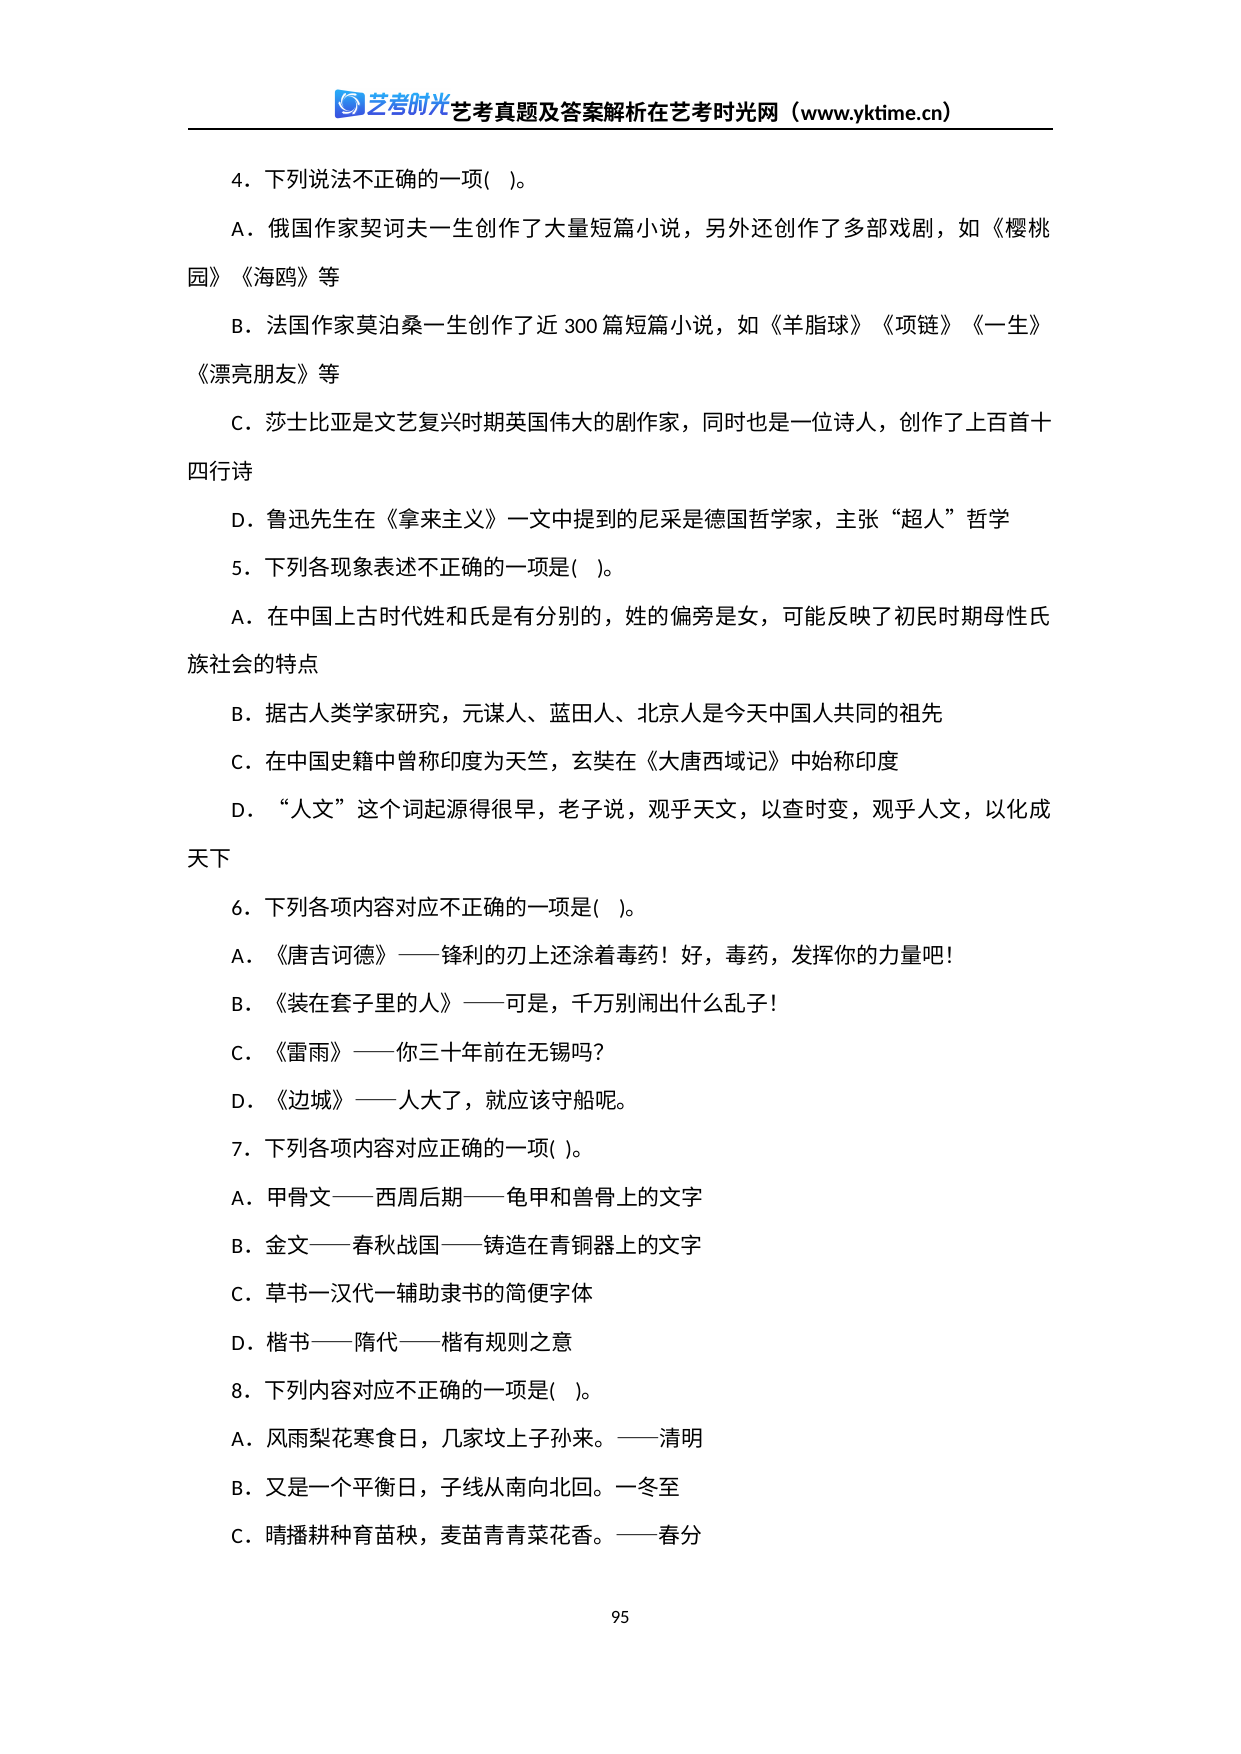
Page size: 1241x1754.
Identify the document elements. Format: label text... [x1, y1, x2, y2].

text D．《边城》——人大了，就应该守船呢。 [187, 1082, 1053, 1115]
text C．草书一汉代一辅助隶书的简便字体 [187, 1276, 1053, 1308]
text A．风雨梨花寒食日，几家坟上子孙来。——清明 [187, 1421, 1053, 1453]
text 5．下列各现象表述不正确的一项是( )。 [187, 550, 1053, 582]
text 7．下列各项内容对应正确的一项( )。 [187, 1131, 1053, 1163]
text B．据古人类学家研究，元谋人、蓝田人、北京人是今天中国人共同的祖先 [187, 695, 1053, 728]
text 6．下列各项内容对应不正确的一项是( )。 [187, 889, 1053, 922]
text B．《装在套子里的人》——可是，千万别闹出什么乱子！ [187, 986, 1053, 1018]
text C．莎士比亚是文艺复兴时期英国伟大的剧作家，同时也是一位诗人，创作了上百首十四行诗 [187, 404, 1053, 486]
text C．在中国史籍中曾称印度为天竺，玄奘在《大唐西域记》中始称印度 [187, 744, 1053, 776]
text D．“人文”这个词起源得很早，老子说，观乎天文，以查时变，观乎人文，以化成天下 [187, 792, 1053, 873]
text A．在中国上古时代姓和氏是有分别的，姓的偏旁是女，可能反映了初民时期母性氏族社会的特点 [187, 598, 1053, 679]
text A．甲骨文——西周后期——龟甲和兽骨上的文字 [187, 1179, 1053, 1212]
picture [334, 88, 451, 120]
text B．金文——春秋战国——铸造在青铜器上的文字 [187, 1227, 1053, 1260]
text C．《雷雨》——你三十年前在无锡吗？ [187, 1034, 1053, 1067]
text B．又是一个平衡日，子线从南向北回。一冬至 [187, 1469, 1053, 1502]
text A．俄国作家契诃夫一生创作了大量短篇小说，另外还创作了多部戏剧，如《樱桃园》《海鸥》等 [187, 210, 1053, 292]
text 8．下列内容对应不正确的一项是( )。 [187, 1372, 1053, 1405]
text D．楷书——隋代——楷有规则之意 [187, 1324, 1053, 1357]
text D．鲁迅先生在《拿来主义》一文中提到的尼采是德国哲学家，主张“超人”哲学 [187, 502, 1053, 534]
text B．法国作家莫泊桑一生创作了近300篇短篇小说，如《羊脂球》《项链》《一生》《漂亮朋友》等 [187, 307, 1053, 389]
text A．《唐吉诃德》——锋利的刃上还涂着毒药！好，毒药，发挥你的力量吧！ [187, 937, 1053, 970]
text 4．下列说法不正确的一项( )。 [187, 162, 1053, 194]
text C．晴播耕种育苗秧，麦苗青青菜花香。——春分 [187, 1517, 1053, 1550]
